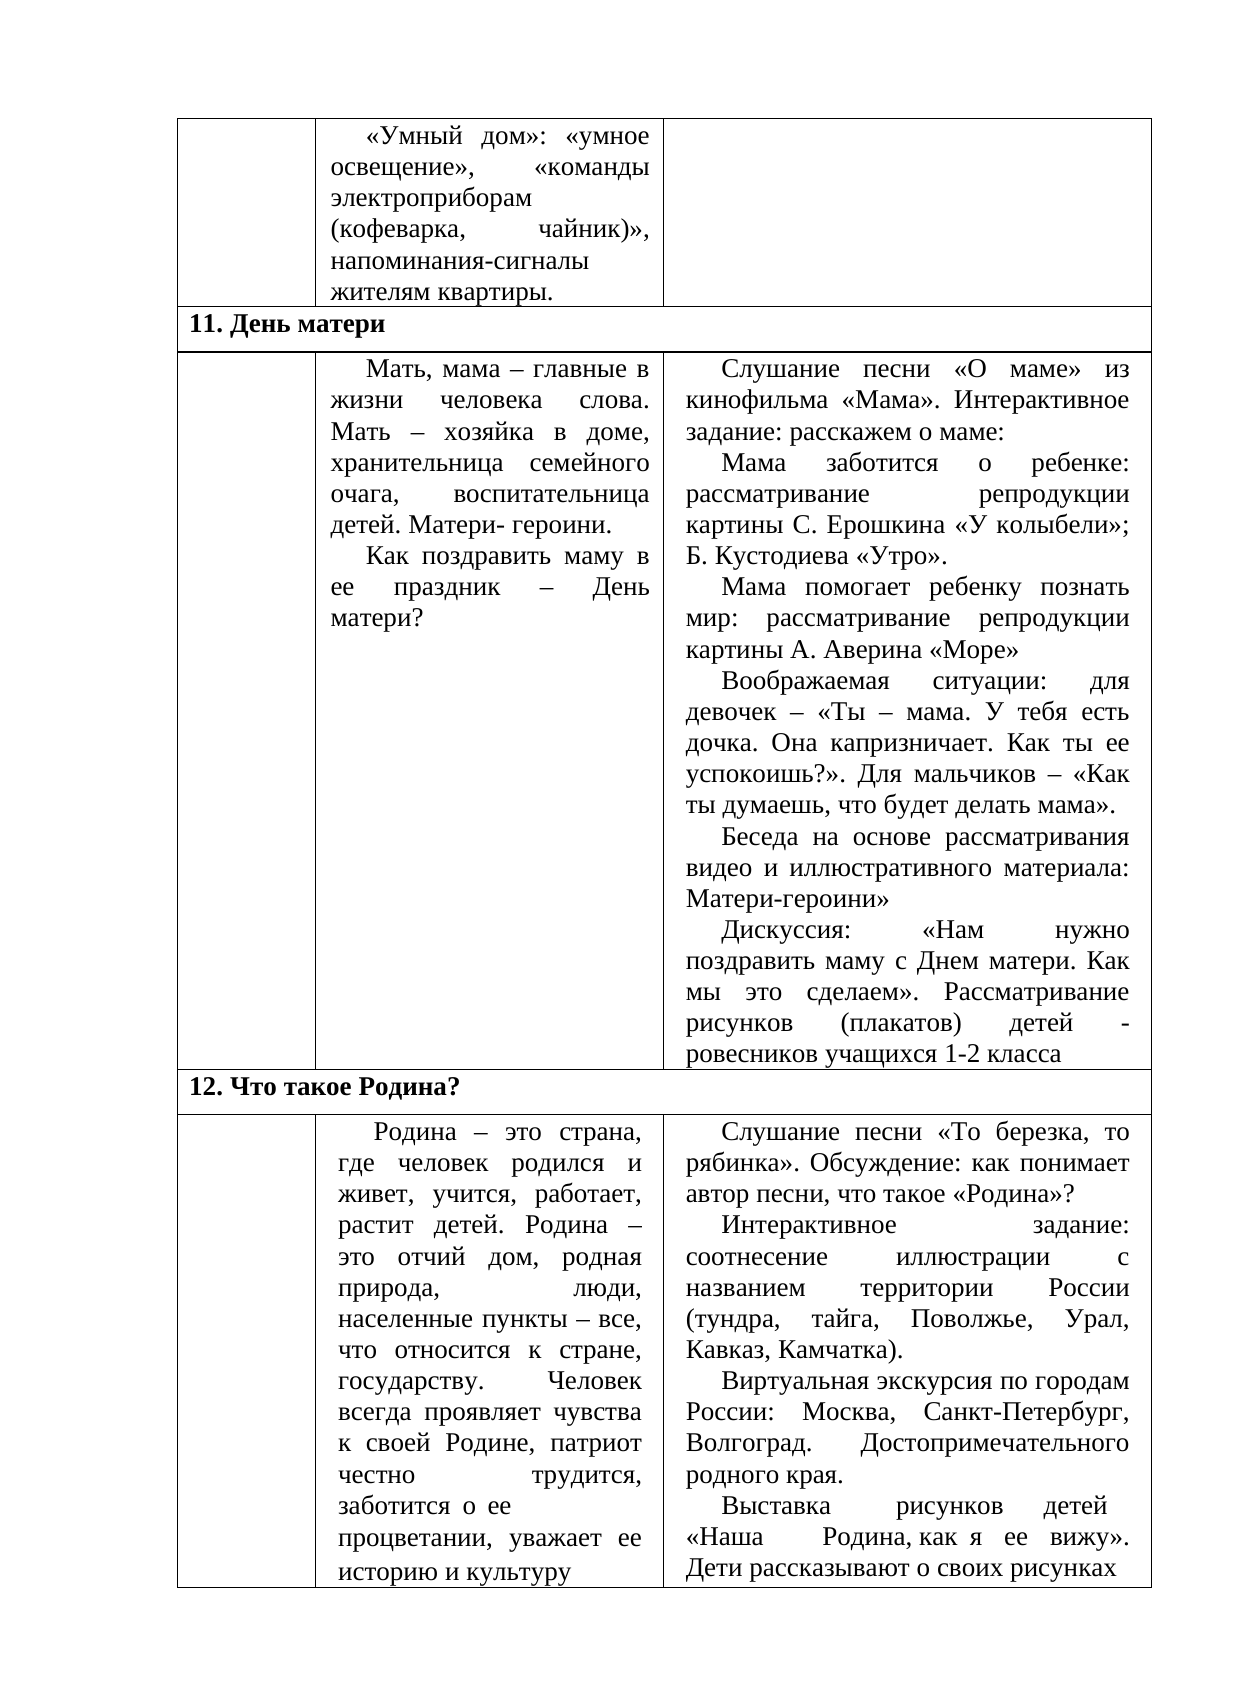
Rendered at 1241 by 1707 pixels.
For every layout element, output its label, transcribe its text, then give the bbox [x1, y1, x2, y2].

table_cell [178, 353, 315, 1069]
table_cell Слушание песни «О маме» из кинофильма «Мама». Интерактивное задание: расскажем о маме: Мама заботится о ребенке: рассматривание репродукции картины С. Ерошкина «У колыбели»; Б. Кустодиева «Утро». Мама помогает ребенку познать мир: рассматривание репродукции картины А. Аверина «Море» Воображаемая ситуации: для девочек – «Ты – мама. У тебя есть дочка. Она капризничает. Как ты ее успокоишь?». Для мальчиков – «Как ты думаешь, что будет делать мама». Беседа на основе рассматривания видео и иллюстративного материала: Матери-героини» Дискуссия: «Нам нужно поздравить маму с Днем матери. Как мы это сделаем». Рассматривание рисунков (плакатов) детей - ровесников учащихся 1-2 класса [664, 353, 1151, 1069]
table_cell Мать, мама – главные в жизни человека слова. Мать – хозяйка в доме, хранительница семейного очага, воспитательница детей. Матери- героини. Как поздравить маму в ее праздник – День матери? [316, 353, 663, 1069]
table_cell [316, 119, 663, 306]
table_cell Родина – это страна, где человек родился и живет, учится, работает, растит детей. Родина – это отчий дом, родная природа, люди, населенные пункты – все, что относится к стране, государству. Человек всегда проявляет чувства к своей Родине, патриот честно трудится, заботится о ее процветании, уважает ее историю и культуру [316, 1115, 663, 1587]
table_cell 12. Что такое Родина? [178, 1070, 1151, 1114]
table_cell [178, 119, 315, 306]
table_cell Слушание песни «То березка, то рябинка». Обсуждение: как понимает автор песни, что такое «Родина»? Интерактивное задание: соотнесение иллюстрации с названием территории России (тундра, тайга, Поволжье, Урал, Кавказ, Камчатка). Виртуальная экскурсия по городам России: Москва, Санкт-Петербург, Волгоград. Достопримечательного родного края. Выставка рисунков детей «Наша Родина, как я ее вижу». Дети рассказывают о своих рисунках [664, 1115, 1151, 1587]
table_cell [664, 119, 1151, 306]
table_cell [178, 1115, 315, 1587]
table_cell 11. День матери [178, 307, 1151, 351]
